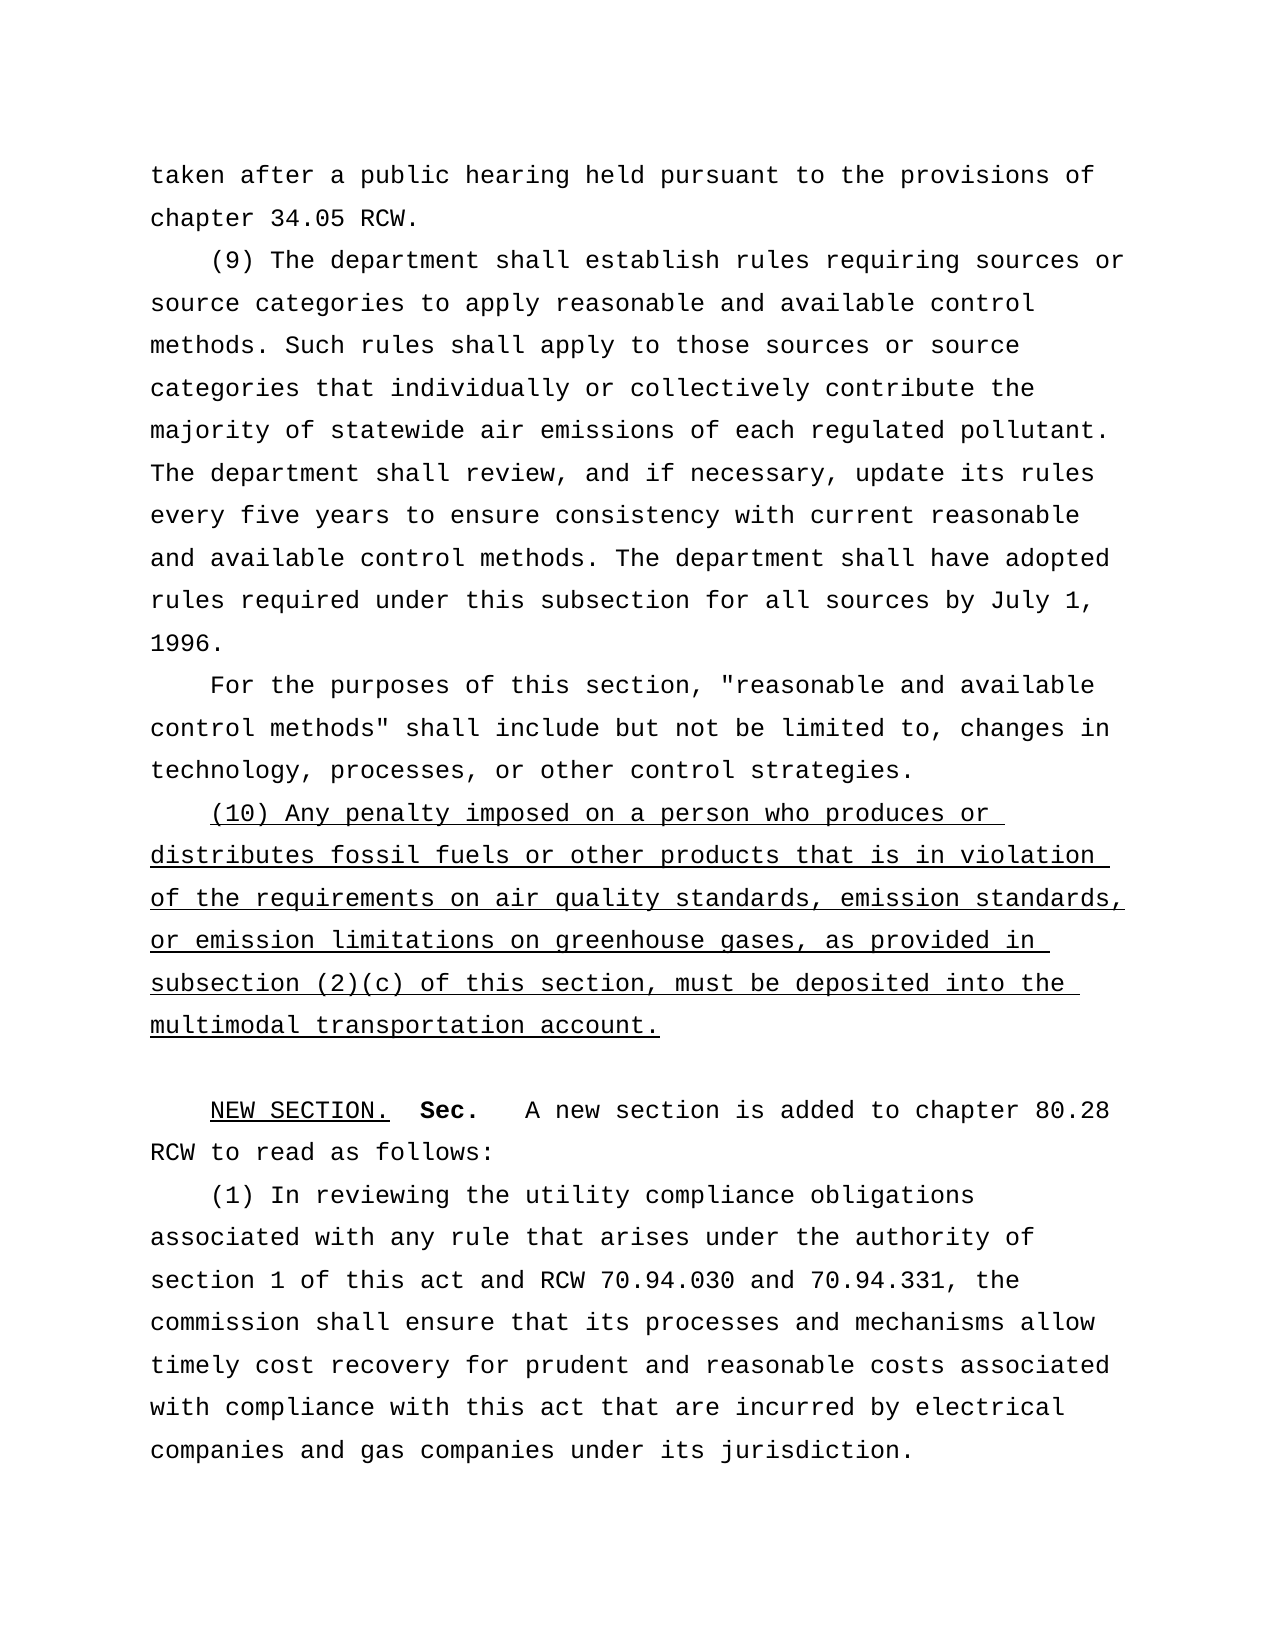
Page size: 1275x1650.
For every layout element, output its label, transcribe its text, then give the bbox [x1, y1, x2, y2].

text (1) In reviewing the utility compliance obligations associated with any rule that arises under the authority of section 1 of this act and RCW 70.94.030 and 70.94.331, the commission shall ensure that its processes and mechanisms allow timely cost recovery for prudent and reasonable costs associated with compliance with this act that are incurred by electrical companies and gas companies under its jurisdiction. [150, 1169, 1125, 1467]
text (10) Any penalty imposed on a person who produces or distributes fossil fuels or other products that is in violation of the requirements on air quality standards, emission standards, or emission limitations on greenhouse gases, as provided in subsection (2)(c) of this section, must be deposited into the multimodal transportation account. [150, 910, 1125, 1042]
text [150, 150, 1125, 235]
text (9) The department shall establish rules requiring sources or source categories to apply reasonable and available control methods. Such rules shall apply to those sources or source categories that individually or collectively contribute the majority of statewide air emissions of each regulated pollutant. The department shall review, and if necessary, update its rules every five years to ensure consistency with current reasonable and available control methods. The department shall have adopted rules required under this subsection for all sources by July 1, 1996. [150, 235, 1125, 660]
text NEW SECTION. Sec. A new section is added to chapter 80.28 RCW to read as follows: [150, 1084, 1125, 1169]
text For the purposes of this section, "reasonable and available control methods" shall include but not be limited to, changes in technology, processes, or other control strategies. [150, 660, 1125, 787]
text (10) Any penalty imposed on a person who produces or distributes fossil fuels or other products that is in violation of the requirements on air quality standards, emission standards, or emission limitations on greenhouse gases, as provided in subsection (2)(c) of this section, must be deposited into the multimodal transportation account. [150, 787, 1125, 909]
